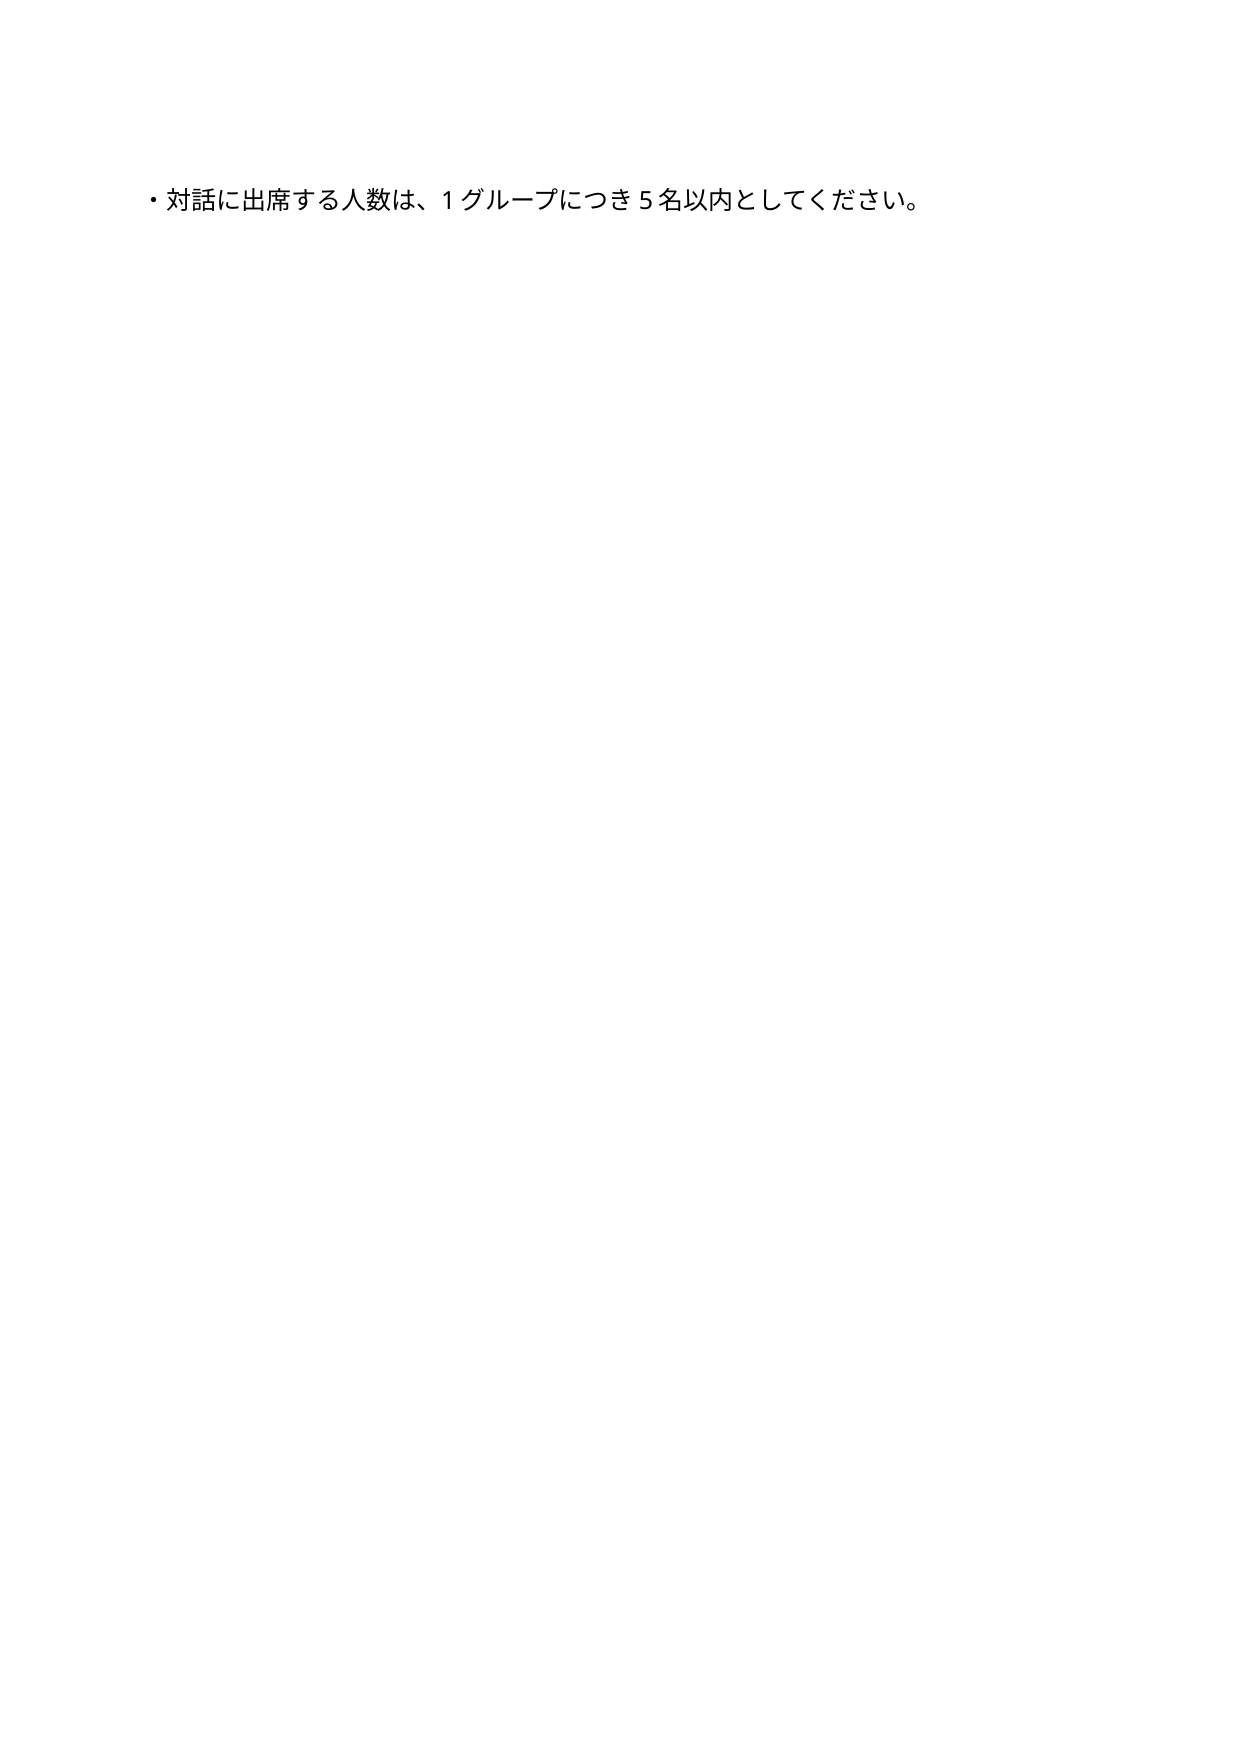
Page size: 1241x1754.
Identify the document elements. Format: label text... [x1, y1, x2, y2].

text ・対話に出席する人数は、1グループにつき5名以内としてください。 [141, 180, 1110, 217]
